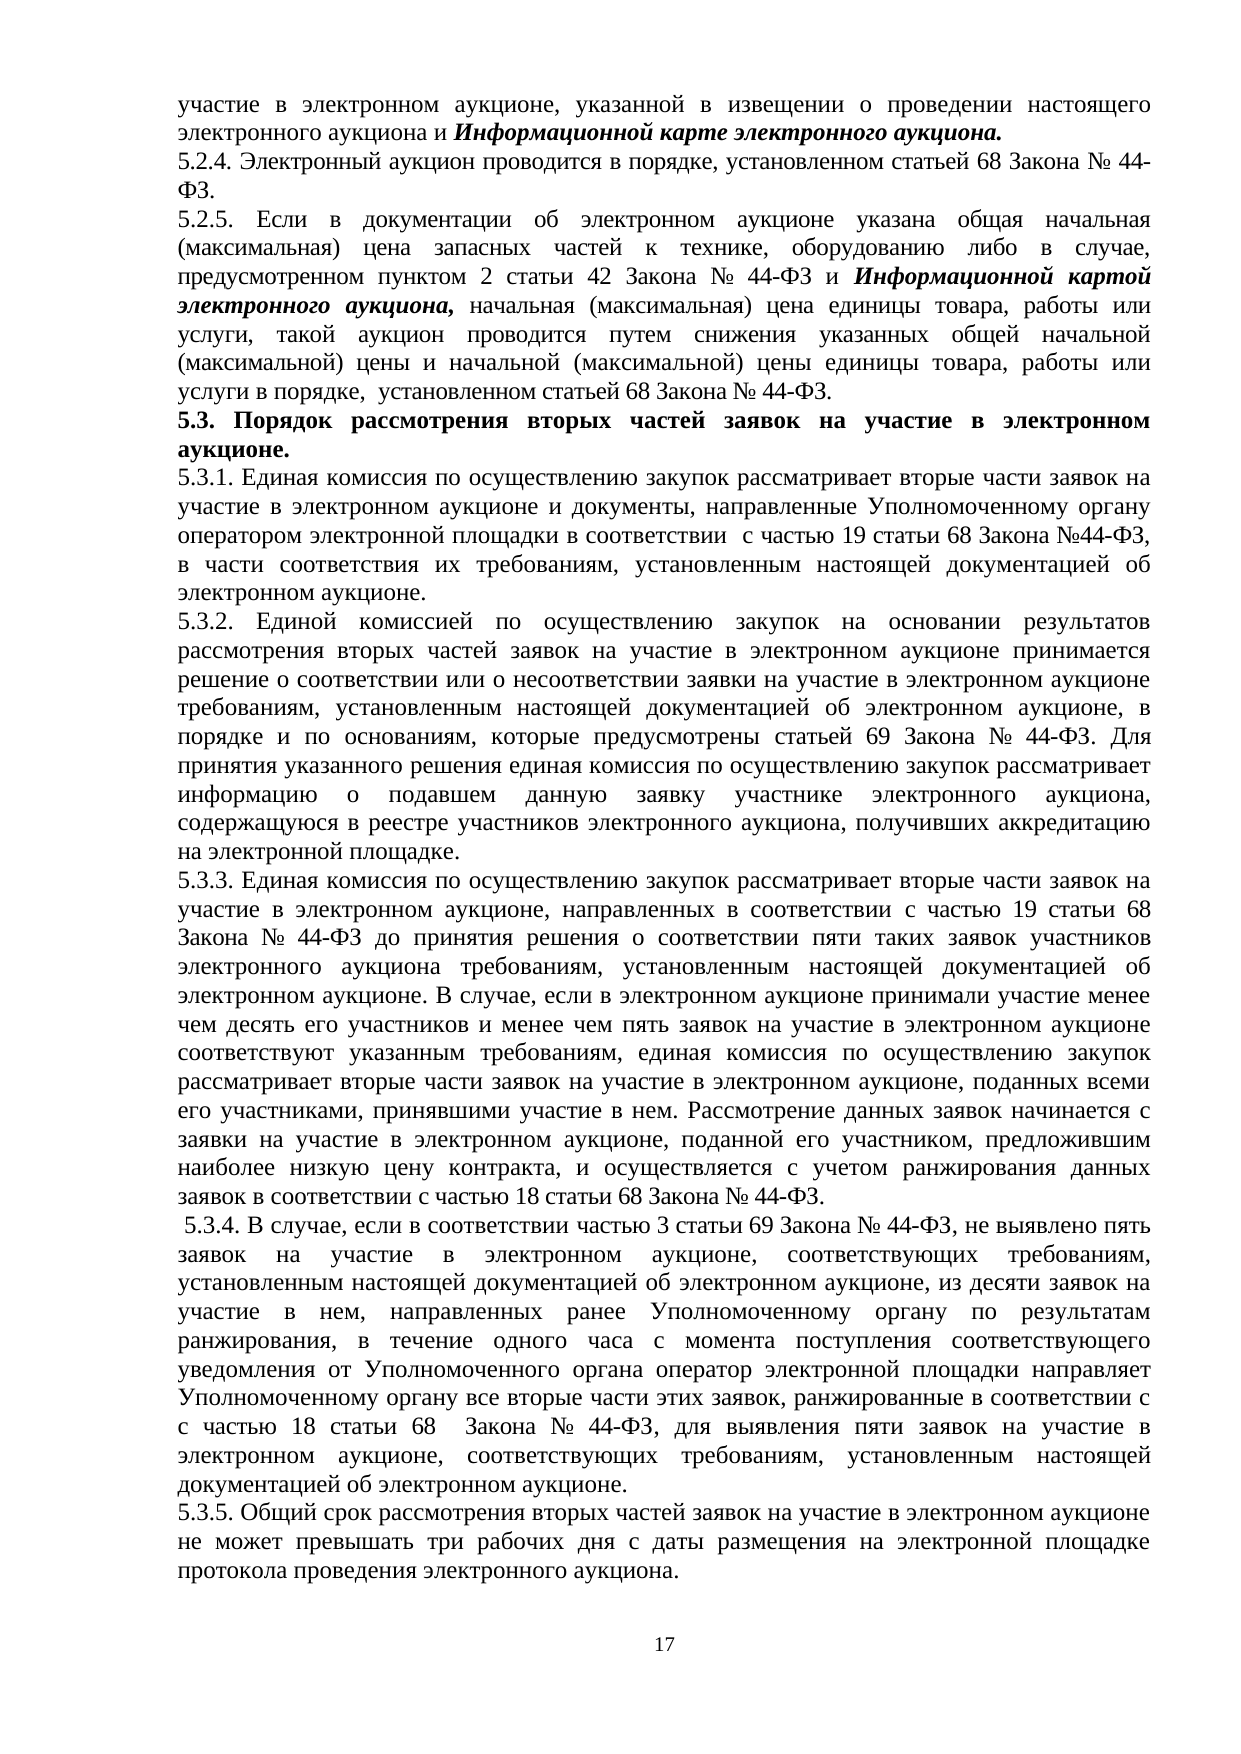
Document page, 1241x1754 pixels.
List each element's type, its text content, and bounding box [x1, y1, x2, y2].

text 5.3.3. Единая комиссия по осуществлению закупок рассматривает вторые части заявок на участие в электронном аукционе, направленных в соответствии с частью 19 статьи 68 Закона № 44-ФЗ до принятия решения о соответствии пяти таких заявок участников электронного аукциона требованиям, установленным настоящей документацией об электронном аукционе. В случае, если в электронном аукционе принимали участие менее чем десять его участников и менее чем пять заявок на участие в электронном аукционе соответствуют указанным требованиям, единая комиссия по осуществлению закупок рассматривает вторые части заявок на участие в электронном аукционе, поданных всеми его участниками, принявшими участие в нем. Рассмотрение данных заявок начинается с заявки на участие в электронном аукционе, поданной его участником, предложившим наиболее низкую цену контракта, и осуществляется с учетом ранжирования данных заявок в соответствии с частью 18 статьи 68 Закона № 44-ФЗ. [177, 865, 1152, 1210]
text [177, 89, 1152, 146]
text 5.2.5. Если в документации об электронном аукционе указана общая начальная (максимальная) цена запасных частей к технике, оборудованию либо в случае, предусмотренном пунктом 2 статьи 42 Закона № 44-ФЗ и Информационной картой электронного аукциона, начальная (максимальная) цена единицы товара, работы или услуги, такой аукцион проводится путем снижения указанных общей начальной (максимальной) цены и начальной (максимальной) цены единицы товара, работы или услуги в порядке, установленном статьей 68 Закона № 44-ФЗ. [177, 204, 1152, 405]
text 5.3. Порядок рассмотрения вторых частей заявок на участие в электронном аукционе. [177, 405, 1152, 462]
text 5.3.1. Единая комиссия по осуществлению закупок рассматривает вторые части заявок на участие в электронном аукционе и документы, направленные Уполномоченному органу оператором электронной площадки в соответствии с частью 19 статьи 68 Закона №44-ФЗ, в части соответствия их требованиям, установленным настоящей документацией об электронном аукционе. [177, 462, 1152, 606]
text 5.3.4. В случае, если в соответствии частью 3 статьи 69 Закона № 44-ФЗ, не выявлено пять заявок на участие в электронном аукционе, соответствующих требованиям, установленным настоящей документацией об электронном аукционе, из десяти заявок на участие в нем, направленных ранее Уполномоченному органу по результатам ранжирования, в течение одного часа с момента поступления соответствующего уведомления от Уполномоченного органа оператор электронной площадки направляет Уполномоченному органу все вторые части этих заявок, ранжированные в соответствии с с частью 18 статьи 68 Закона № 44-ФЗ, для выявления пяти заявок на участие в электронном аукционе, соответствующих требованиям, установленным настоящей документацией об электронном аукционе. [177, 1210, 1152, 1497]
text 5.3.2. Единой комиссией по осуществлению закупок на основании результатов рассмотрения вторых частей заявок на участие в электронном аукционе принимается решение о соответствии или о несоответствии заявки на участие в электронном аукционе требованиям, установленным настоящей документацией об электронном аукционе, в порядке и по основаниям, которые предусмотрены статьей 69 Закона № 44-ФЗ. Для принятия указанного решения единая комиссия по осуществлению закупок рассматривает информацию о подавшем данную заявку участнике электронного аукциона, содержащуюся в реестре участников электронного аукциона, получивших аккредитацию на электронной площадке. [177, 606, 1152, 865]
text 5.2.4. Электронный аукцион проводится в порядке, установленном статьей 68 Закона № 44-ФЗ. [177, 146, 1152, 204]
text 5.3.5. Общий срок рассмотрения вторых частей заявок на участие в электронном аукционе не может превышать три рабочих дня с даты размещения на электронной площадке протокола проведения электронного аукциона. [177, 1497, 1152, 1584]
